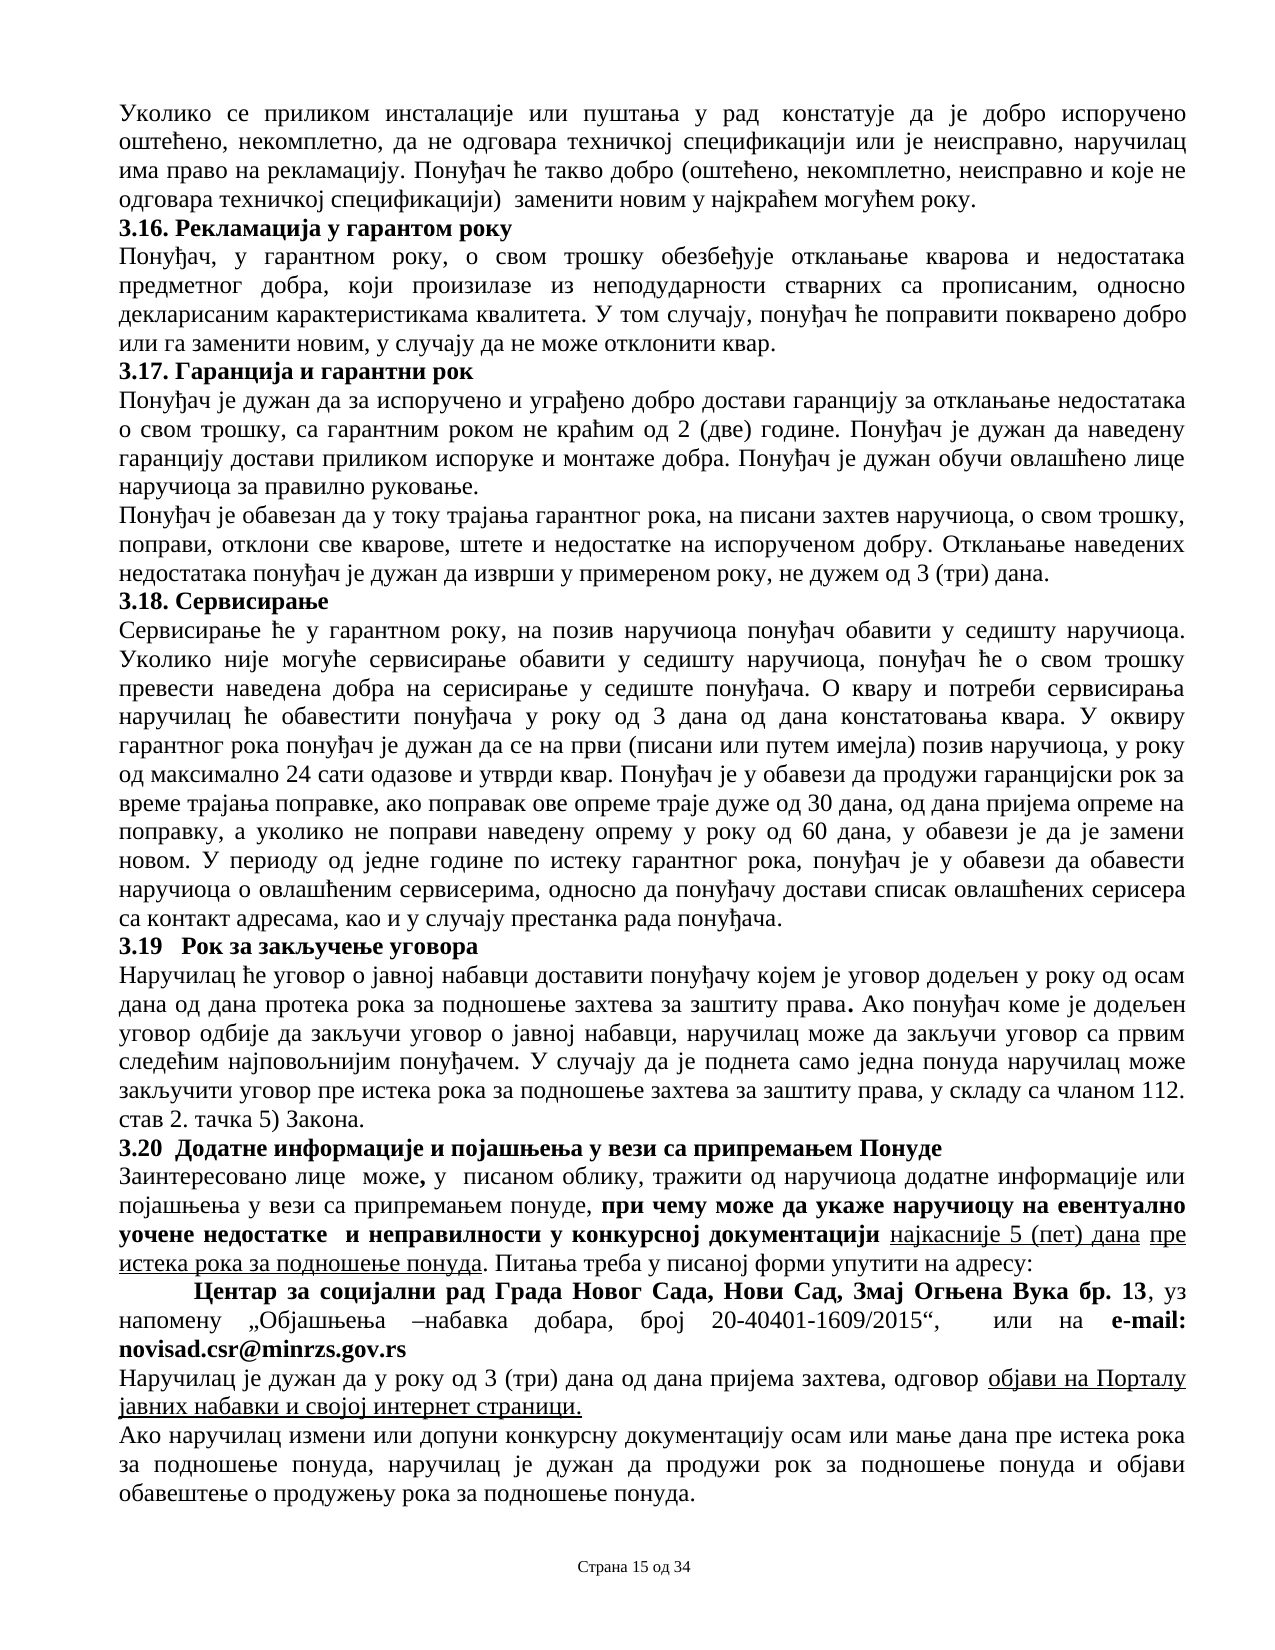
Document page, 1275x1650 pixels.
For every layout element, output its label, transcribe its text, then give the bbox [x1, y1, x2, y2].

text 3.18. Сервисирање [118, 586, 1186, 615]
text Ако наручилац измени или допуни конкурсну документацију осам или мање дана пре истека рока за подношење понуда, наручилац је дужан да продужи рок за подношење понуда и објави обавештење о продужењу рока за подношење понуда. [118, 1420, 1186, 1506]
text Понуђач, у гарантном року, о свом трошку обезбеђује отклањање кварова и недостатака предметног добра, који произилазе из неподударности стварних са прописаним, односно декларисаним карактеристикама квалитета. У том случају, понуђач ће поправити покварено добро или га заменити новим, у случају да не може отклонити квар. [118, 241, 1186, 356]
text Наручилац је дужан да у року од 3 (три) дана од дана пријема захтева, одговор објави на Порталу јавних набавки и својој интернет страници. [118, 1363, 1186, 1420]
text 3.20 Додатне информације и појашњења у вези са припремањем Понуде [118, 1133, 1186, 1161]
text Уколико се приликом инсталације или пуштања у рад констатује да је добро испоручено оштећено, некомплетно, да не одговара техничкој спецификацији или је неисправно, наручилац има право на рекламацију. Понуђач ће такво добро (оштећено, некомплетно, неисправно и које не одговара техничкој спецификацији) заменити новим у најкраћем могућем року. [118, 98, 1186, 213]
text Заинтересовано лице може, у писаном облику, тражити од наручиоца додатне информације или појашњења у вези са припремањем понуде, при чему може да укаже наручиоцу на евентуално уочене недостатке и неправилности у конкурсној документацији најкасније 5 (пет) дана пре истека рока за подношење понуда. Питања треба у писаној форми упутити на адресу: [118, 1161, 1186, 1276]
text Сервисирање ће у гарантном року, на позив наручиоца понуђач обавити у седишту наручиоца. Уколико није могуће сервисирање обавити у седишту наручиоца, понуђач ће о свом трошку превести наведена добра на серисирање у седиште понуђача. О квару и потреби сервисирања наручилац ће обавестити понуђача у року од 3 дана од дана констатовања квара. У оквиру гарантног рока понуђач је дужан да се на први (писани или путем имејла) позив наручиоца, у року од максимално 24 сати одазове и утврди квар. Понуђач је у обавези да продужи гаранцијски рок за време трајања поправке, ако поправак ове опреме траје дуже од 30 дана, од дана пријема опреме на поправку, а уколико не поправи наведену опрему у року од 60 дана, у обавези је да је замени новом. У периоду од једне године по истеку гарантног рока, понуђач је у обавези да обавести наручиоца о овлашћеним сервисерима, односно да понуђачу достави списак овлашћених серисера са контакт адресама, као и у случају престанка рада понуђача. [118, 615, 1186, 931]
text Центар за социјални рад Града Новог Сада, Нови Сад, Змај Огњена Вука бр. 13, уз напомену „Објашњења –набавка добара, број 20-40401-1609/2015“, или на e-mail: novisad.csr@minrzs.gov.rs [118, 1276, 1186, 1363]
text Наручилац ће уговор о јавној набавци доставити понуђачу којем је уговор додељен у року од осам дана од дана протека рока за подношење захтева за заштиту права. Ако понуђач коме је додељен уговор одбије да закључи уговор о јавној набавци, наручилац може да закључи уговор са првим следећим најповољнијим понуђачем. У случају да је поднета само једна понуда наручилац може закључити уговор пре истека рока за подношење захтева за заштиту права, у складу са чланом 112. став 2. тачка 5) Закона. [118, 960, 1186, 1133]
text Понуђач је дужан да за испоручено и уграђено добро достави гаранцију за отклањање недостатака о свом трошку, са гарантним роком не краћим од 2 (две) године. Понуђач је дужан да наведену гаранцију достави приликом испоруке и монтаже добра. Понуђач је дужан обучи овлашћено лице наручиоца за правилно руковање. [118, 385, 1186, 500]
text Понуђач је обавезан да у току трајања гарантног рока, на писани захтев наручиоца, о свом трошку, поправи, отклони све кварове, штете и недостатке на испорученом добру. Отклањање наведених недостатака понуђач је дужан да изврши у примереном року, не дужем од 3 (три) дана. [118, 500, 1186, 586]
text 3.17. Гаранција и гарантни рок [118, 356, 1186, 385]
text 3.16. Рекламација у гарантом року [118, 213, 1186, 241]
text 3.19 Рок за закључење уговора [118, 931, 1186, 960]
